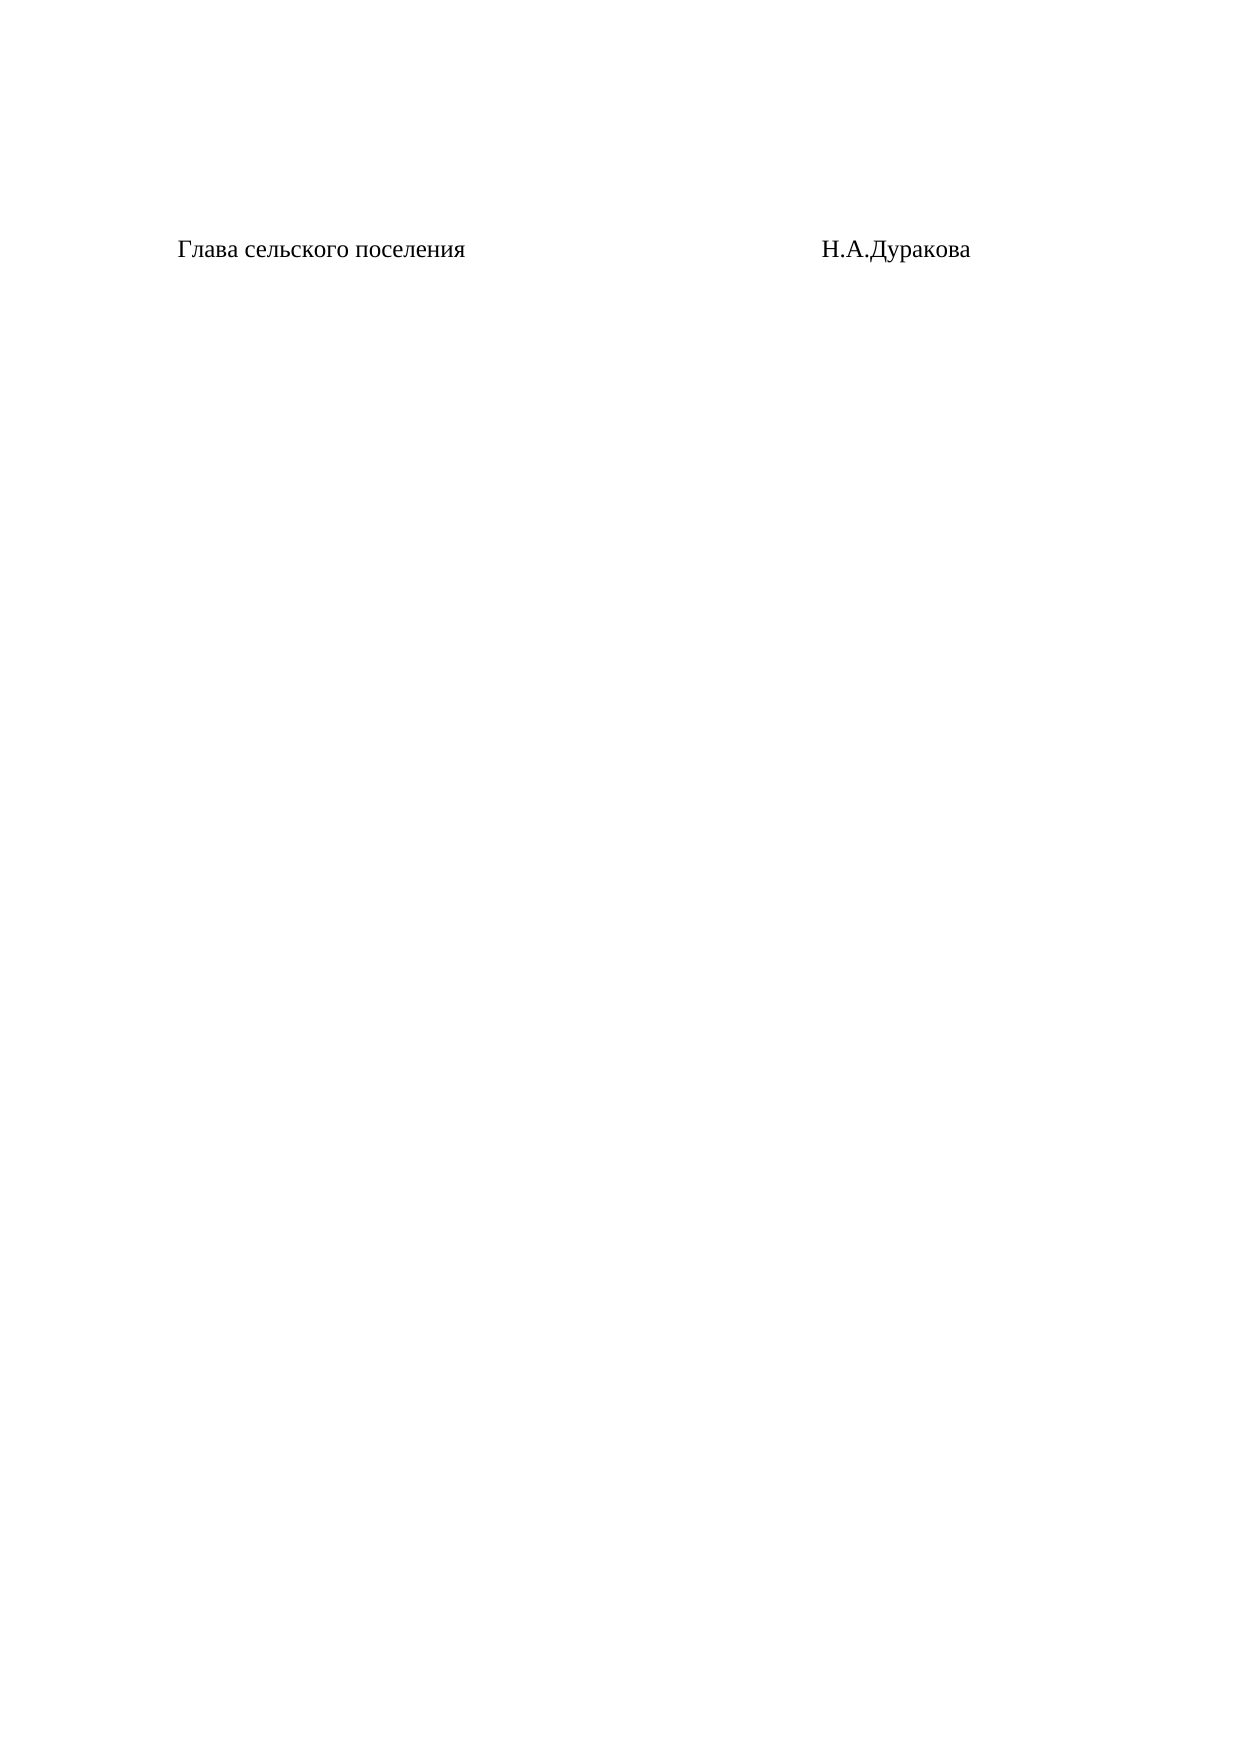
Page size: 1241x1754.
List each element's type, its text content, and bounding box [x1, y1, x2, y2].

text Глава сельского поселения Н.А.Дуракова [177, 234, 1152, 263]
